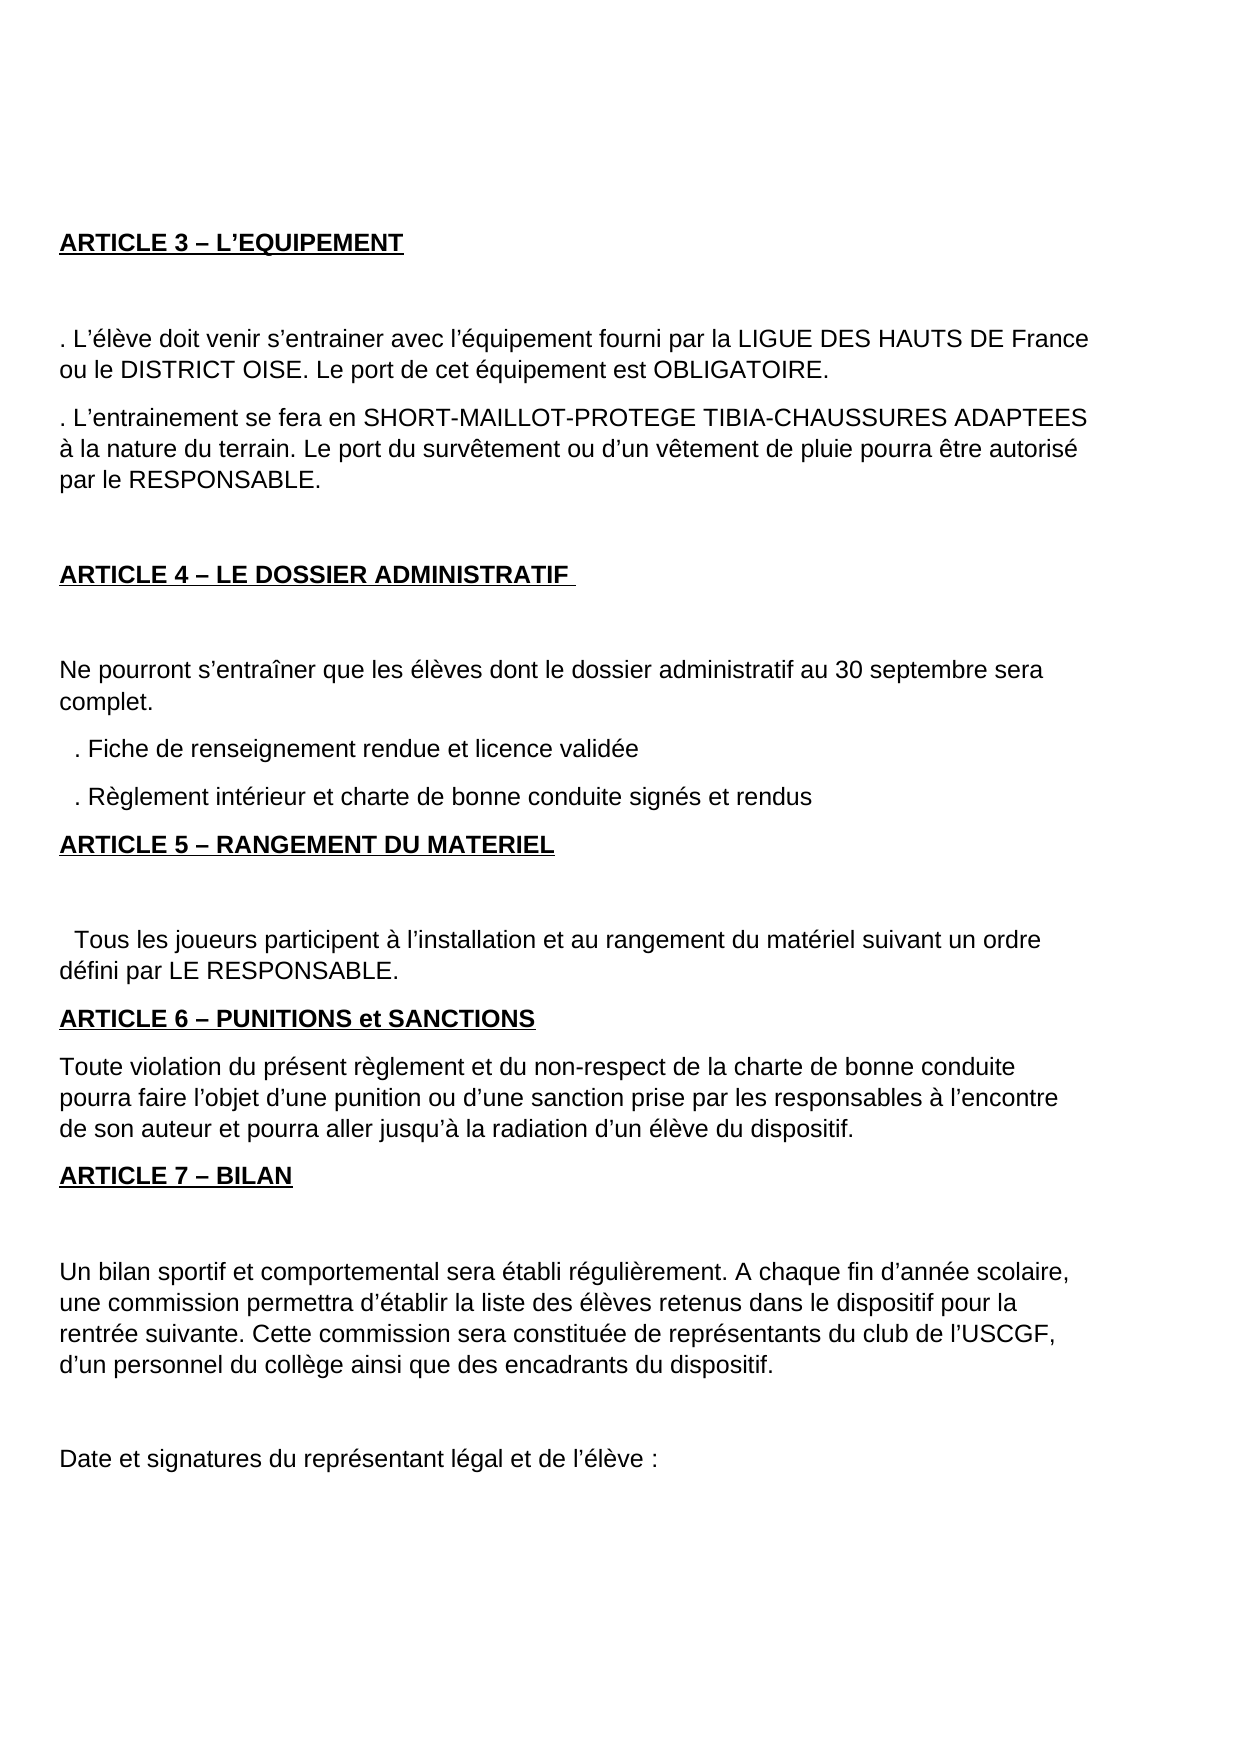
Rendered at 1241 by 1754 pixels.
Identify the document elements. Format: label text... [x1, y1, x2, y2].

text . Fiche de renseignement rendue et licence validée [59, 734, 1093, 763]
text ARTICLE 5 – RANGEMENT DU MATERIEL [59, 829, 1093, 858]
text Date et signatures du représentant légal et de l’élève : [59, 1444, 1093, 1473]
text Ne pourront s’entraîner que les élèves dont le dossier administratif au 30 septembre sera complet. [59, 655, 1093, 715]
text . L’entrainement se fera en SHORT-MAILLOT-PROTEGE TIBIA-CHAUSSURES ADAPTEES à la nature du terrain. Le port du survêtement ou d’un vêtement de pluie pourra être autorisé par le RESPONSABLE. [59, 402, 1093, 493]
text Toute violation du présent règlement et du non-respect de la charte de bonne conduite pourra faire l’objet d’une punition ou d’une sanction prise par les responsables à l’encontre de son auteur et pourra aller jusqu’à la radiation d’un élève du dispositif. [59, 1051, 1093, 1142]
text Un bilan sportif et comportemental sera établi régulièrement. A chaque fin d’année scolaire, une commission permettra d’établir la liste des élèves retenus dans le dispositif pour la rentrée suivante. Cette commission sera constituée de représentants du club de l’USCGF, d’un personnel du collège ainsi que des encadrants du dispositif. [59, 1257, 1093, 1378]
text ARTICLE 4 – LE DOSSIER ADMINISTRATIF [59, 560, 1093, 589]
text ARTICLE 3 – L’EQUIPEMENT [59, 228, 1093, 257]
text ARTICLE 7 – BILAN [59, 1161, 1093, 1190]
text Tous les joueurs participent à l’installation et au rangement du matériel suivant un ordre défini par LE RESPONSABLE. [59, 925, 1093, 985]
text . L’élève doit venir s’entrainer avec l’équipement fourni par la LIGUE DES HAUTS DE France ou le DISTRICT OISE. Le port de cet équipement est OBLIGATOIRE. [59, 324, 1093, 383]
text ARTICLE 6 – PUNITIONS et SANCTIONS [59, 1004, 1093, 1032]
text . Règlement intérieur et charte de bonne conduite signés et rendus [59, 782, 1093, 811]
